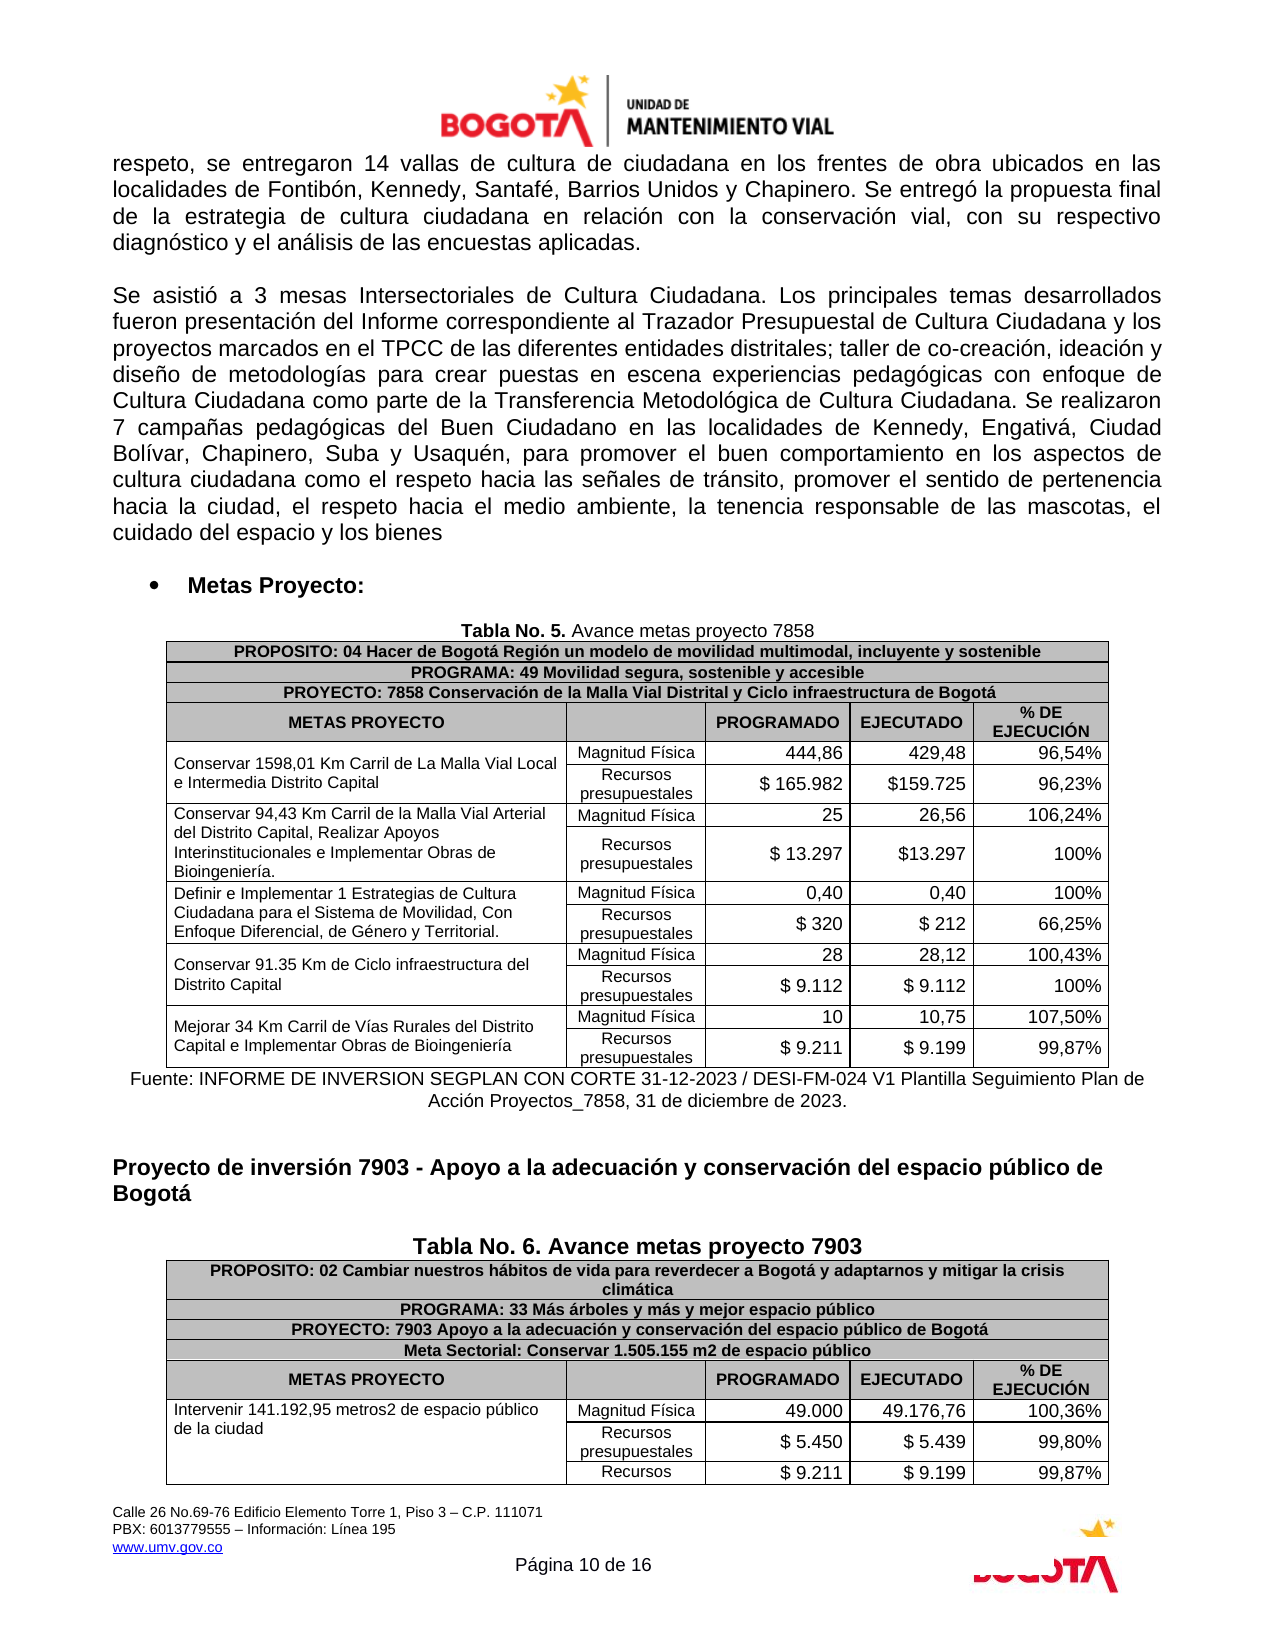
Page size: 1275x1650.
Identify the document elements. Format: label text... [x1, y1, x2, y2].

table_cell Recursos presupuestales [567, 765, 705, 803]
table_cell $159.725 [851, 765, 973, 803]
table_cell Recursos presupuestales [567, 1423, 705, 1461]
table_cell EJECUTADO [851, 1361, 973, 1399]
table_cell Magnitud Física [567, 1400, 705, 1421]
table_cell 99,87% [974, 1462, 1108, 1483]
table_cell 100,36% [974, 1400, 1108, 1421]
table_cell 444,86 [706, 742, 849, 764]
table_cell $ 9.112 [851, 966, 973, 1005]
table_cell 49.000 [706, 1400, 849, 1421]
table_cell Meta Sectorial: Conservar 1.505.155 m2 de espacio público [167, 1340, 1108, 1359]
text Tabla No. 6. Avance metas proyecto 7903 [112, 1233, 1162, 1259]
table_cell $ 9.199 [851, 1462, 973, 1483]
table_cell 96,54% [974, 742, 1108, 764]
table_cell Recursos presupuestales [567, 827, 705, 881]
table_cell Magnitud Física [567, 1006, 705, 1027]
table_cell PROGRAMA: 33 Más árboles y más y mejor espacio público [167, 1300, 1108, 1319]
table_cell METAS PROYECTO [167, 1361, 566, 1399]
text Se asistió a 3 mesas Intersectoriales de Cultura Ciudadana. Los principales temas desarrollados fueron presentación del Informe correspondiente al Trazador Presupuestal de Cultura Ciudadana y los proyectos marcados en el TPCC de las diferentes entidades distritales; taller de co-creación, ideación y diseño de metodologías para crear puestas en escena experiencias pedagógicas con enfoque de Cultura Ciudadana como parte de la Transferencia Metodológica de Cultura Ciudadana. Se realizaron 7 campañas pedagógicas del Buen Ciudadano en las localidades de Kennedy, Engativá, Ciudad Bolívar, Chapinero, Suba y Usaquén, para promover el buen comportamiento en los aspectos de cultura ciudadana como el respeto hacia las señales de tránsito, promover el sentido de pertenencia hacia la ciudad, el respeto hacia el medio ambiente, la tenencia responsable de las mascotas, el cuidado del espacio y los bienes [112, 282, 1162, 545]
table_cell PROYECTO: 7858 Conservación de la Malla Vial Distrital y Ciclo infraestructura de Bogotá [167, 683, 1108, 702]
table_cell Magnitud Física [567, 944, 705, 965]
table_cell 10,75 [851, 1006, 973, 1027]
text Tabla No. 5. Avance metas proyecto 7858 [112, 619, 1162, 641]
table_cell 107,50% [974, 1006, 1108, 1027]
table_cell 10 [706, 1006, 849, 1027]
table_cell $ 9.211 [706, 1029, 849, 1067]
table_cell $ 212 [851, 905, 973, 943]
table_cell METAS PROYECTO [167, 703, 566, 741]
table_cell 49.176,76 [851, 1400, 973, 1421]
picture [441, 75, 834, 147]
table_cell PROGRAMADO [706, 1361, 849, 1399]
table_cell Recursos presupuestales [567, 1029, 705, 1067]
picture [968, 1514, 1122, 1537]
table_cell Magnitud Física [567, 742, 705, 764]
table_cell 100% [974, 966, 1108, 1005]
table_cell Conservar 91.35 Km de Ciclo infraestructura del Distrito Capital [167, 944, 566, 1005]
table_cell 100% [974, 827, 1108, 881]
table_cell PROGRAMA: 49 Movilidad segura, sostenible y accesible [167, 663, 1108, 682]
table_cell $13.297 [851, 827, 973, 881]
table_cell 26,56 [851, 804, 973, 826]
table_cell $ 9.211 [706, 1462, 849, 1483]
table_cell Definir e Implementar 1 Estrategias de Cultura Ciudadana para el Sistema de Movilidad, Con Enfoque Diferencial, de Género y Territorial. [167, 882, 566, 943]
table_cell $ 320 [706, 905, 849, 943]
table_cell $ 9.112 [706, 966, 849, 1005]
table_cell 100% [974, 882, 1108, 903]
table_cell Mejorar 34 Km Carril de Vías Rurales del Distrito Capital e Implementar Obras de Bioingeniería [167, 1006, 566, 1067]
table_header PROPOSITO: 04 Hacer de Bogotá Región un modelo de movilidad multimodal, incluyente y sostenible [167, 642, 1108, 661]
table_cell [567, 1361, 705, 1399]
table_cell Recursos presupuestales [567, 905, 705, 943]
table_cell $ 5.439 [851, 1423, 973, 1461]
table_cell $ 165.982 [706, 765, 849, 803]
table_cell $ 13.297 [706, 827, 849, 881]
table_cell 96,23% [974, 765, 1108, 803]
table_cell 429,48 [851, 742, 973, 764]
table_cell Magnitud Física [567, 804, 705, 826]
table_cell 28,12 [851, 944, 973, 965]
table_cell [567, 703, 705, 741]
table_cell Conservar 1598,01 Km Carril de La Malla Vial Local e Intermedia Distrito Capital [167, 742, 566, 803]
table_cell Recursos presupuestales [567, 966, 705, 1005]
table_cell % DE EJECUCIÓN [974, 703, 1108, 741]
table_cell 25 [706, 804, 849, 826]
list Metas Proyecto: [150, 572, 1162, 598]
table_cell Conservar 94,43 Km Carril de la Malla Vial Arterial del Distrito Capital, Realizar Apoyos Interinstitucionales e Implementar Obras de Bioingeniería. [167, 804, 566, 881]
table_header PROPOSITO: 02 Cambiar nuestros hábitos de vida para reverdecer a Bogotá y adaptarnos y mitigar la crisis climática [167, 1261, 1108, 1299]
table_cell Recursos presupuestales [567, 1462, 705, 1483]
table_cell 0,40 [851, 882, 973, 903]
table_cell 66,25% [974, 905, 1108, 943]
table_cell 99,87% [974, 1029, 1108, 1067]
table_cell 100,43% [974, 944, 1108, 965]
table_cell $ 9.199 [851, 1029, 973, 1067]
table_cell Intervenir 141.192,95 metros2 de espacio público de la ciudad [167, 1400, 566, 1483]
table_cell 0,40 [706, 882, 849, 903]
table_cell % DE EJECUCIÓN [974, 1361, 1108, 1399]
table_cell 99,80% [974, 1423, 1108, 1461]
table_cell 28 [706, 944, 849, 965]
table_cell EJECUTADO [851, 703, 973, 741]
table_cell PROYECTO: 7903 Apoyo a la adecuación y conservación del espacio público de Bogotá [167, 1320, 1108, 1339]
text Fuente: INFORME DE INVERSION SEGPLAN CON CORTE 31-12-2023 / DESI-FM-024 V1 Plantilla Seguimiento Plan de Acción Proyectos_7858, 31 de diciembre de 2023. [112, 1068, 1162, 1111]
table_cell Magnitud Física [567, 882, 705, 903]
table_cell 106,24% [974, 804, 1108, 826]
text Proyecto de inversión 7903 - Apoyo a la adecuación y conservación del espacio público de Bogotá [112, 1154, 1162, 1207]
table_cell $ 5.450 [706, 1423, 849, 1461]
picture [968, 1556, 1122, 1598]
table_cell PROGRAMADO [706, 703, 849, 741]
